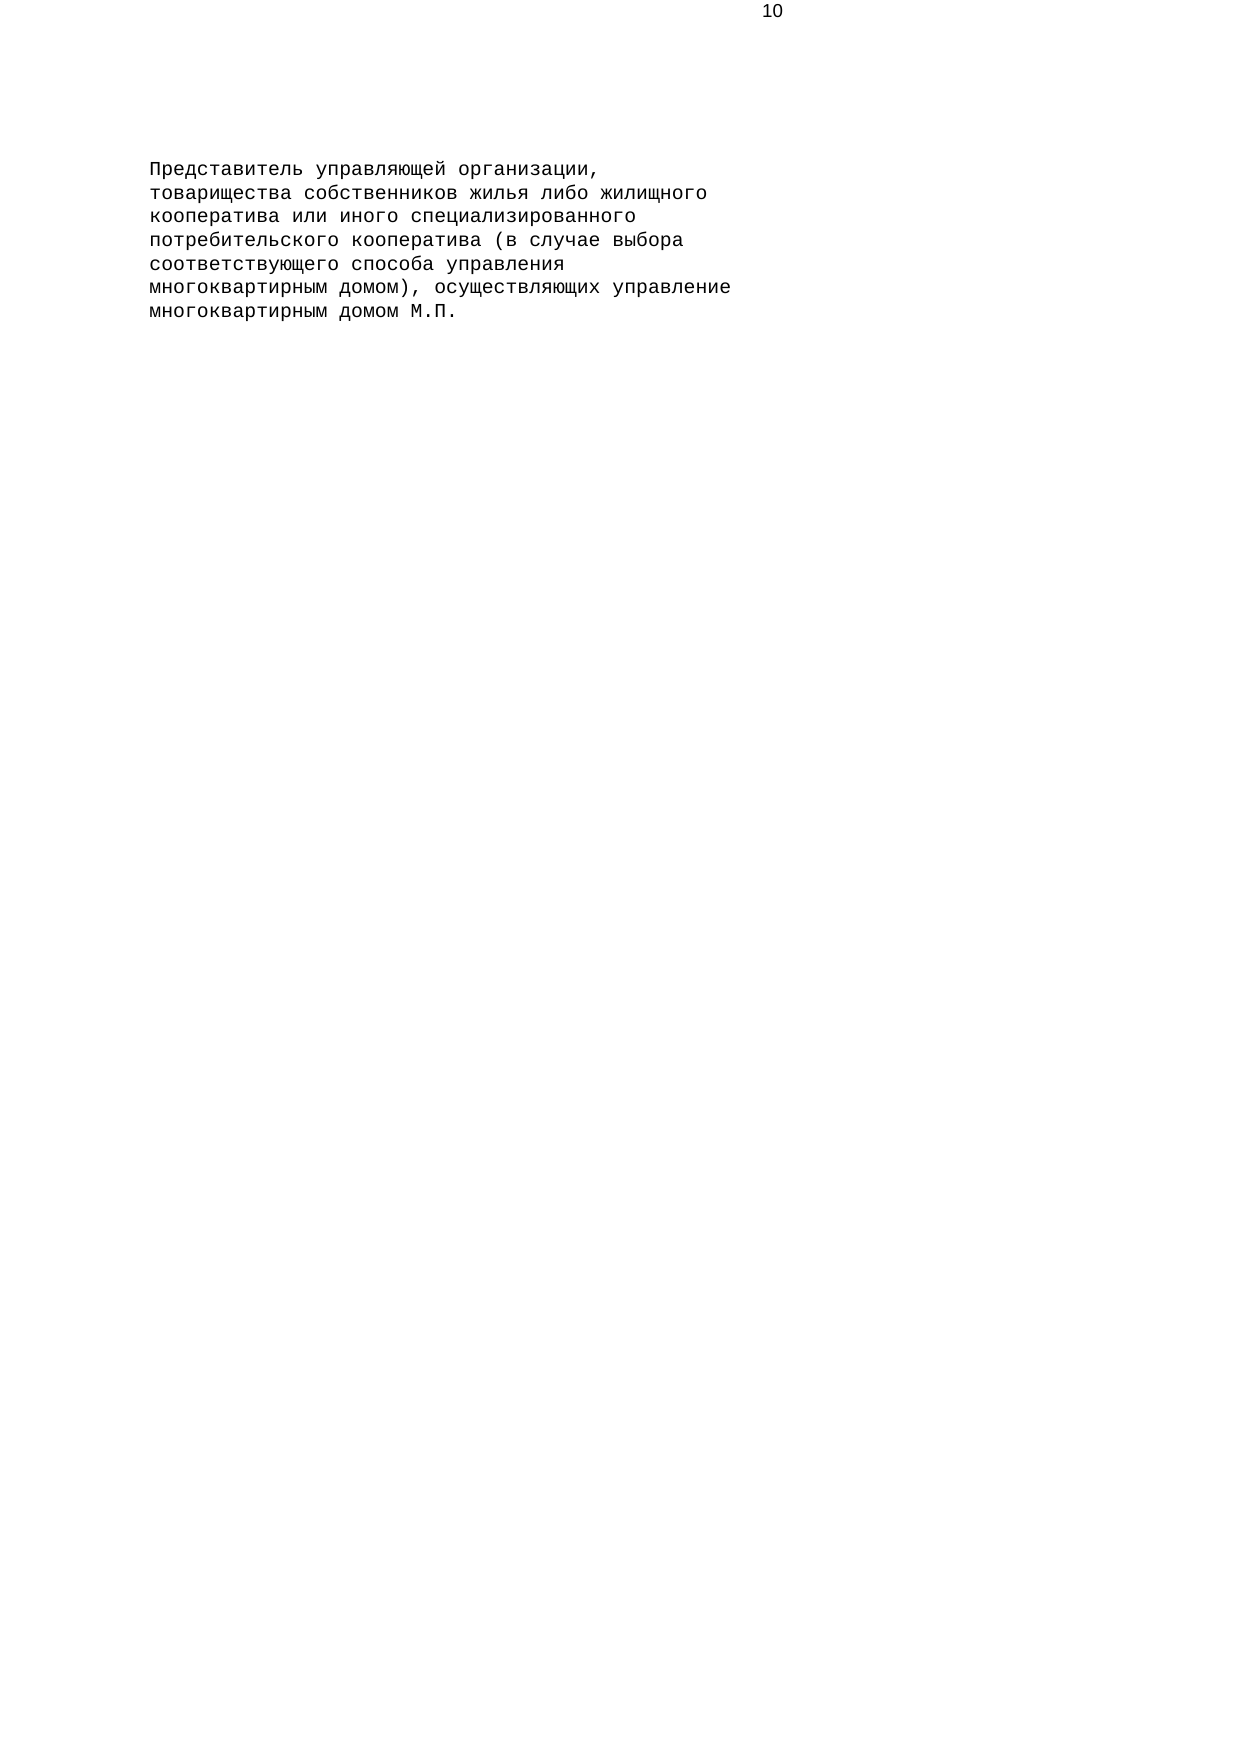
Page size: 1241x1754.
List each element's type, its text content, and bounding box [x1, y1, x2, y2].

text Представитель управляющей организации, товарищества собственников жилья либо жилищного кооператива или иного специализированного потребительского кооператива (в случае выбора соответствующего способа управления многоквартирным домом), осуществляющих управление многоквартирным домом М.П. [149, 157, 748, 322]
